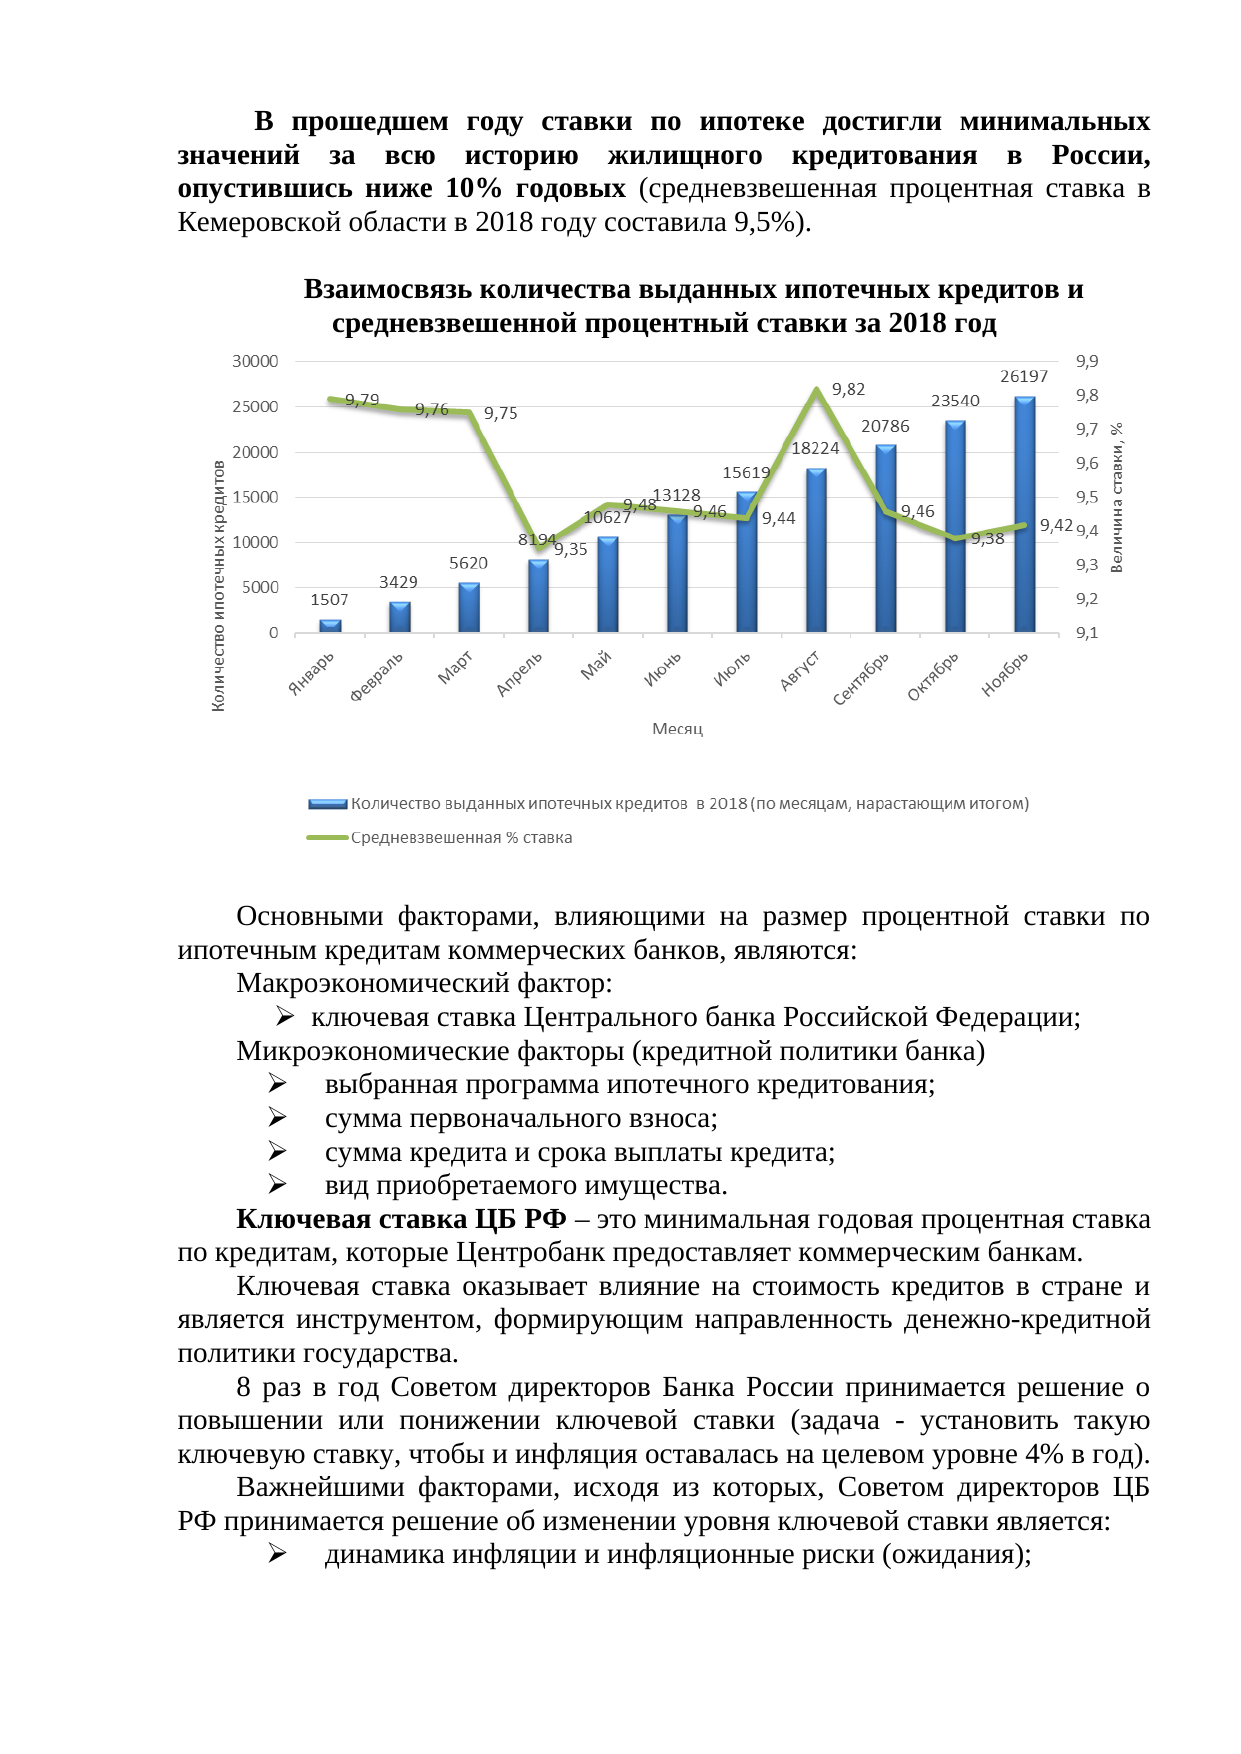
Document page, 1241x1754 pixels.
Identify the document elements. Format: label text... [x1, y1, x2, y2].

text 8 раз в год Советом директоров Банка России принимается решение о повышении или понижении ключевой ставки (задача - установить такую ключевую ставку, чтобы и инфляция оставалась на целевом уровне 4% в год). [177, 1369, 1152, 1469]
picture [177, 338, 1153, 865]
list сумма первоначального взноса; [266, 1100, 1152, 1134]
list ключевая ставка Центрального банка Российской Федерации; [274, 999, 1152, 1033]
text Важнейшими факторами, исходя из которых, Советом директоров ЦБ РФ принимается решение об изменении уровня ключевой ставки является: [177, 1469, 1152, 1536]
text Основными факторами, влияющими на размер процентной ставки по ипотечным кредитам коммерческих банков, являются: [177, 898, 1152, 966]
text Ключевая ставка оказывает влияние на стоимость кредитов в стране и является инструментом, формирующим направленность денежно-кредитной политики государства. [177, 1268, 1152, 1369]
list сумма кредита и срока выплаты кредита; [266, 1134, 1152, 1167]
list выбранная программа ипотечного кредитования; [266, 1066, 1152, 1100]
list динамика инфляции и инфляционные риски (ожидания); [266, 1536, 1152, 1570]
text В прошедшем году ставки по ипотеке достигли минимальных значений за всю историю жилищного кредитования в России, опустившись ниже 10% годовых (средневзвешенная процентная ставка в Кемеровской области в 2018 году составила 9,5%). [177, 103, 1152, 238]
list вид приобретаемого имущества. [266, 1167, 1152, 1201]
text Взаимосвязь количества выданных ипотечных кредитов и средневзвешенной процентный ставки за 2018 год [177, 271, 1152, 338]
text Микроэкономические факторы (кредитной политики банка) [177, 1033, 1152, 1066]
text Макроэкономический фактор: [177, 966, 1152, 999]
text Ключевая ставка ЦБ РФ – это минимальная годовая процентная ставка по кредитам, которые Центробанк предоставляет коммерческим банкам. [177, 1201, 1152, 1268]
